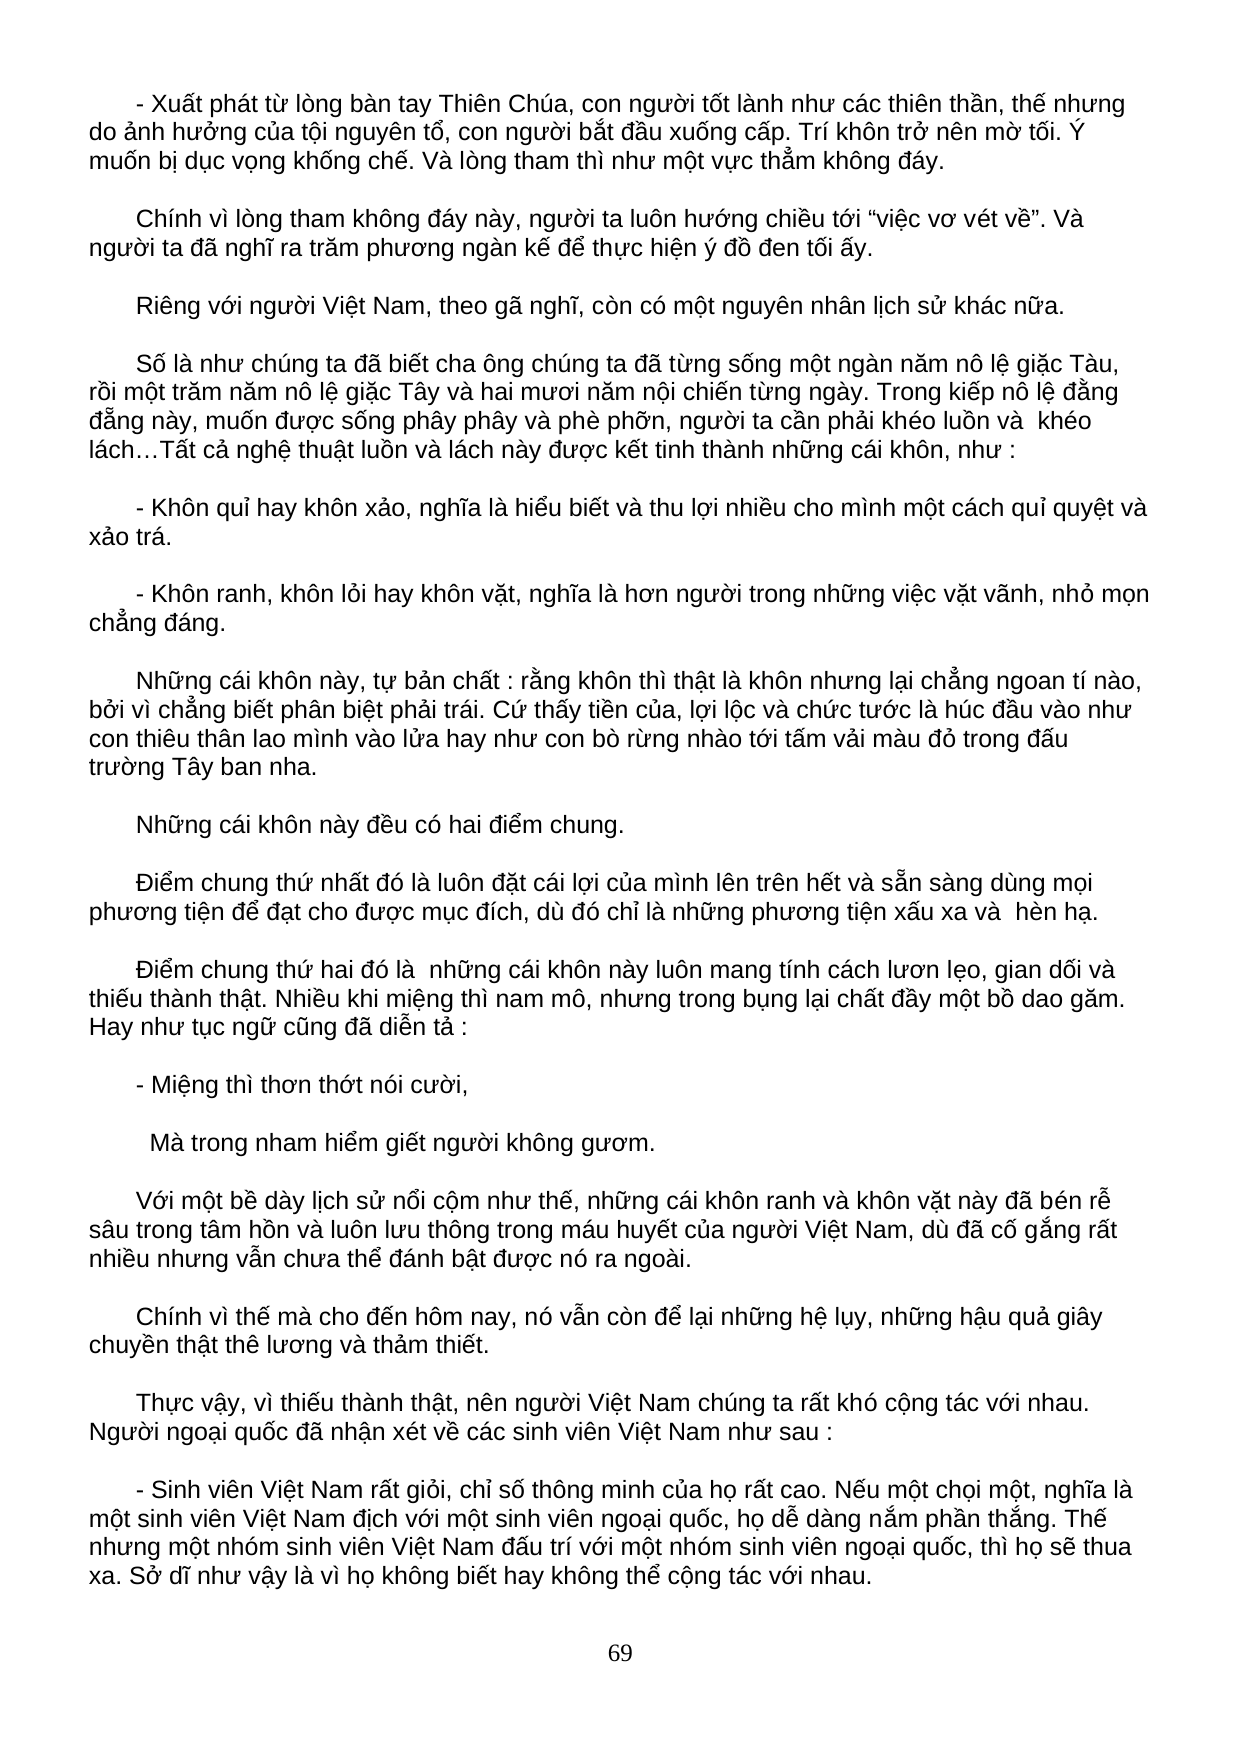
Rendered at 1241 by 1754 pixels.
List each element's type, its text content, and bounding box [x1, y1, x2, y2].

text - Xuất phát từ lòng bàn tay Thiên Chúa, con người tốt lành như các thiên thần, thế nhưng do ảnh hưởng của tội nguyên tổ, con người bắt đầu xuống cấp. Trí khôn trở nên mờ tối. Ý muốn bị dục vọng khống chế. Và lòng tham thì như một vực thẳm không đáy. [89, 89, 1152, 175]
text Điểm chung thứ hai đó là những cái khôn này luôn mang tính cách lươn lẹo, gian dối và thiếu thành thật. Nhiều khi miệng thì nam mô, nhưng trong bụng lại chất đầy một bồ dao găm. Hay như tục ngữ cũng đã diễn tả : [89, 955, 1152, 1041]
text Điểm chung thứ nhất đó là luôn đặt cái lợi của mình lên trên hết và sẵn sàng dùng mọi phương tiện để đạt cho được mục đích, dù đó chỉ là những phương tiện xấu xa và hèn hạ. [89, 868, 1152, 926]
text - Khôn ranh, khôn lỏi hay khôn vặt, nghĩa là hơn người trong những việc vặt vãnh, nhỏ mọn chẳng đáng. [89, 579, 1152, 637]
text Với một bề dày lịch sử nổi cộm như thế, những cái khôn ranh và khôn vặt này đã bén rễ sâu trong tâm hồn và luôn lưu thông trong máu huyết của người Việt Nam, dù đã cố gắng rất nhiều nhưng vẫn chưa thể đánh bật được nó ra ngoài. [89, 1186, 1152, 1272]
text - Sinh viên Việt Nam rất giỏi, chỉ số thông minh của họ rất cao. Nếu một chọi một, nghĩa là một sinh viên Việt Nam địch với một sinh viên ngoại quốc, họ dễ dàng nắm phần thắng. Thế nhưng một nhóm sinh viên Việt Nam đấu trí với một nhóm sinh viên ngoại quốc, thì họ sẽ thua xa. Sở dĩ như vậy là vì họ không biết hay không thể cộng tác với nhau. [89, 1475, 1152, 1590]
text Số là như chúng ta đã biết cha ông chúng ta đã từng sống một ngàn năm nô lệ giặc Tàu, rồi một trăm năm nô lệ giặc Tây và hai mươi năm nội chiến từng ngày. Trong kiếp nô lệ đằng đẵng này, muốn được sống phây phây và phè phỡn, người ta cần phải khéo luồn và khéo lách…Tất cả nghệ thuật luồn và lách này được kết tinh thành những cái khôn, như : [89, 349, 1152, 464]
text Thực vậy, vì thiếu thành thật, nên người Việt Nam chúng ta rất khó cộng tác với nhau. Người ngoại quốc đã nhận xét về các sinh viên Việt Nam như sau : [89, 1388, 1152, 1446]
text - Miệng thì thơn thớt nói cười, [89, 1070, 1152, 1099]
text Chính vì lòng tham không đáy này, người ta luôn hướng chiều tới “việc vơ vét về”. Và người ta đã nghĩ ra trăm phương ngàn kế để thực hiện ý đồ đen tối ấy. [89, 204, 1152, 262]
text Chính vì thế mà cho đến hôm nay, nó vẫn còn để lại những hệ lụy, những hậu quả giây chuyền thật thê lương và thảm thiết. [89, 1302, 1152, 1359]
text Riêng với người Việt Nam, theo gã nghĩ, còn có một nguyên nhân lịch sử khác nữa. [89, 291, 1152, 319]
text - Khôn quỉ hay khôn xảo, nghĩa là hiểu biết và thu lợi nhiều cho mình một cách quỉ quyệt và xảo trá. [89, 493, 1152, 550]
text Mà trong nham hiểm giết người không gươm. [89, 1128, 1152, 1157]
text Những cái khôn này đều có hai điểm chung. [89, 810, 1152, 839]
text Những cái khôn này, tự bản chất : rằng khôn thì thật là khôn nhưng lại chẳng ngoan tí nào, bởi vì chẳng biết phân biệt phải trái. Cứ thấy tiền của, lợi lộc và chức tước là húc đầu vào như con thiêu thân lao mình vào lửa hay như con bò rừng nhào tới tấm vải màu đỏ trong đấu trường Tây ban nha. [89, 666, 1152, 781]
